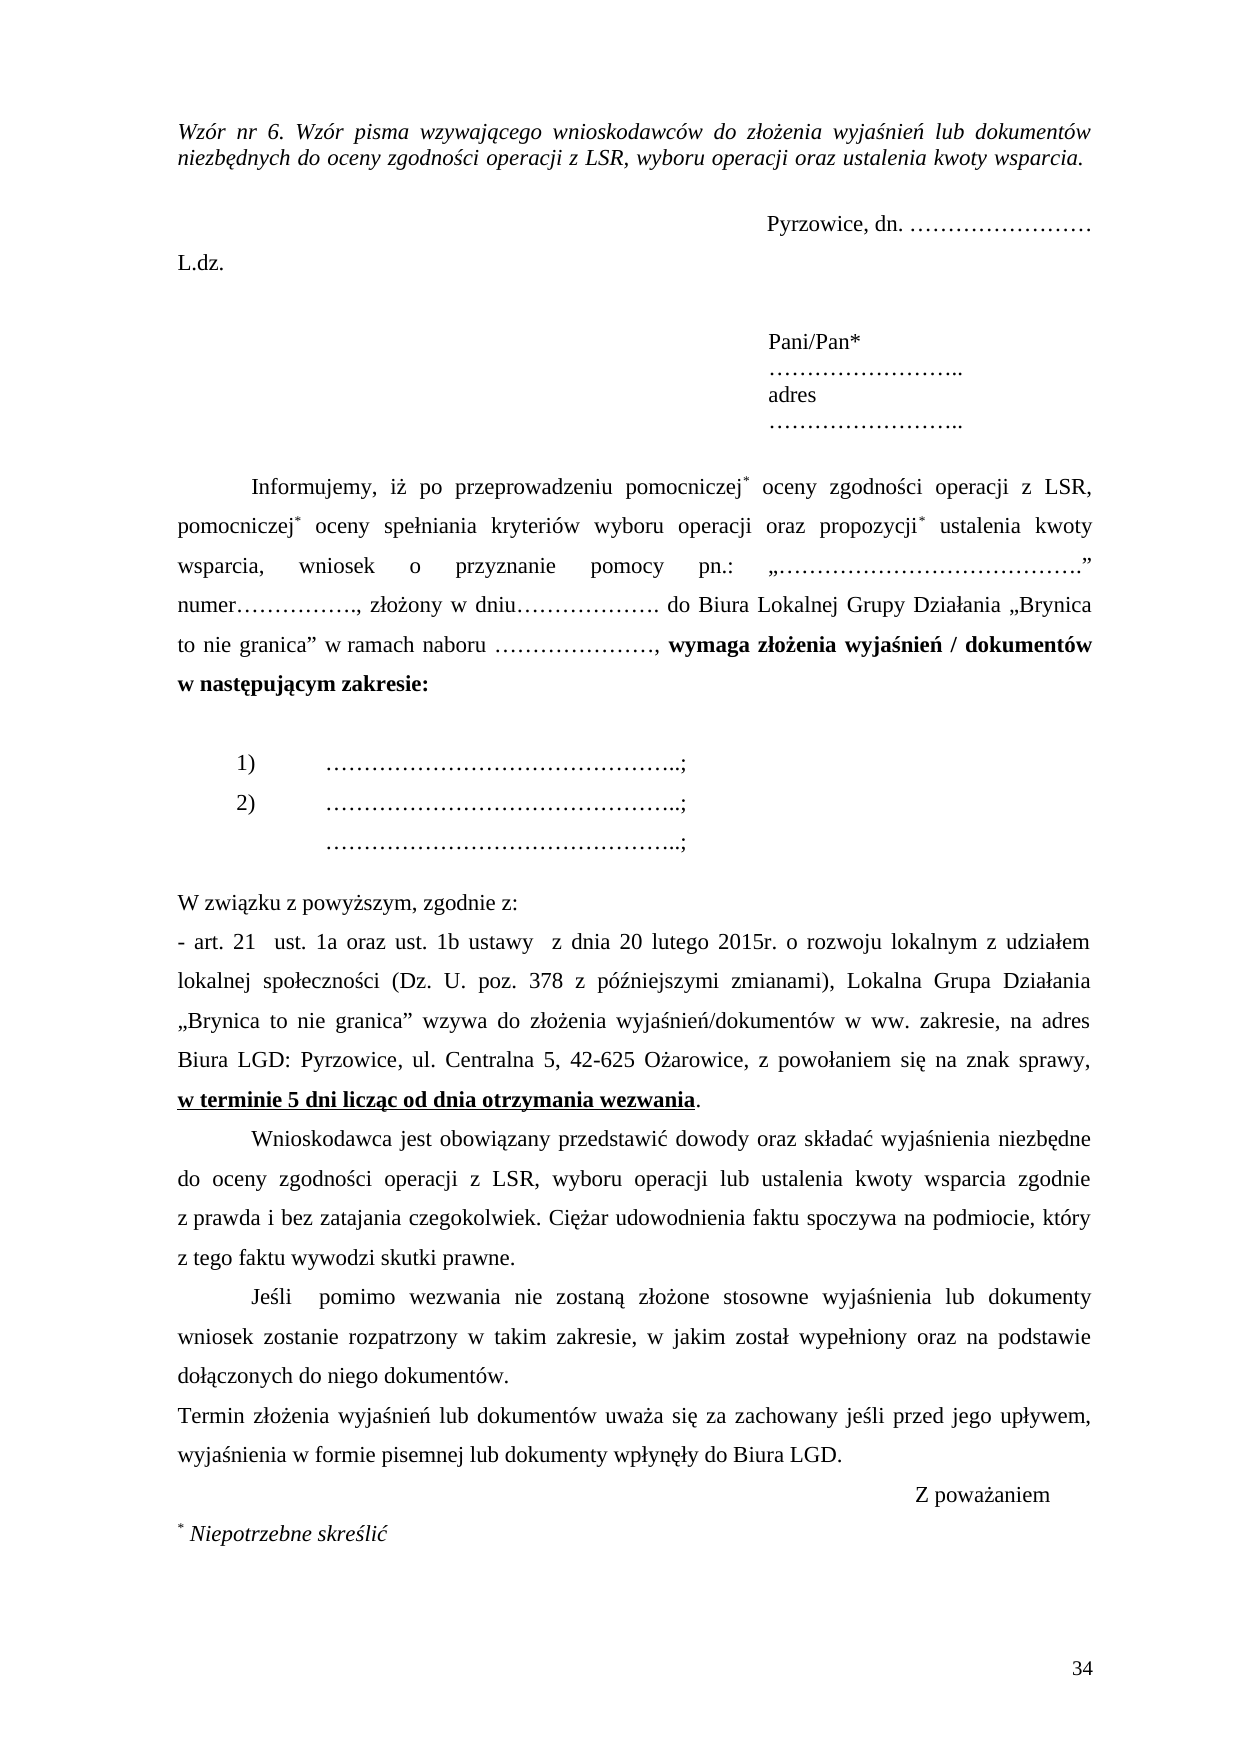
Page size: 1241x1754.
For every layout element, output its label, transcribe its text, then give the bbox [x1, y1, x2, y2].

text Termin złożenia wyjaśnień lub dokumentów uważa się za zachowany jeśli przed jego upływem, wyjaśnienia w formie pisemnej lub dokumenty wpłynęły do Biura LGD. [177, 1402, 1092, 1468]
text W związku z powyższym, zgodnie z: [177, 889, 1092, 915]
text L.dz. [177, 249, 1092, 276]
text adres [177, 381, 1092, 407]
text - art. 21 ust. 1a oraz ust. 1b ustawy z dnia 20 lutego 2015r. o rozwoju lokalnym z udziałem lokalnej społeczności (Dz. U. poz. 378 z późniejszymi zmianami), Lokalna Grupa Działania „Brynica to nie granica” wzywa do złożenia wyjaśnień/dokumentów w ww. zakresie, na adres Biura LGD: Pyrzowice, ul. Centralna 5, 42-625 Ożarowice, z powołaniem się na znak sprawy, w terminie 5 dni licząc od dnia otrzymania wezwania. [177, 928, 1092, 1112]
text Pani/Pan* [177, 328, 1092, 354]
text * Niepotrzebne skreślić [177, 1520, 1092, 1547]
list ………………………………………..; [252, 828, 1092, 855]
text …………………….. [177, 354, 1092, 381]
text Z poważaniem [841, 1481, 1092, 1507]
text Pyrzowice, dn. …………………… [177, 210, 1092, 236]
text …………………….. [177, 407, 1092, 433]
text Wnioskodawca jest obowiązany przedstawić dowody oraz składać wyjaśnienia niezbędne do oceny zgodności operacji z LSR, wyboru operacji lub ustalenia kwoty wsparcia zgodnie z prawda i bez zatajania czegokolwiek. Ciężar udowodnienia faktu spoczywa na podmiocie, który z tego faktu wywodzi skutki prawne. [177, 1126, 1092, 1270]
text Jeśli pomimo wezwania nie zostaną złożone stosowne wyjaśnienia lub dokumenty wniosek zostanie rozpatrzony w takim zakresie, w jakim został wypełniony oraz na podstawie dołączonych do niego dokumentów. [177, 1283, 1092, 1389]
text Informujemy, iż po przeprowadzeniu pomocniczej* oceny zgodności operacji z LSR, pomocniczej* oceny spełniania kryteriów wyboru operacji oraz propozycji* ustalenia kwoty wsparcia, wniosek o przyznanie pomocy pn.: „………………………………….” numer……………., złożony w dniu………………. do Biura Lokalnej Grupy Działania „Brynica to nie granica” w ramach naboru …………………, wymaga złożenia wyjaśnień / dokumentów w następującym zakresie: [177, 473, 1092, 697]
list ………………………………………..; [236, 789, 1092, 815]
list ………………………………………..; [236, 749, 1092, 776]
text Wzór nr 6. Wzór pisma wzywającego wnioskodawców do złożenia wyjaśnień lub dokumentów niezbędnych do oceny zgodności operacji z LSR, wyboru operacji oraz ustalenia kwoty wsparcia. [177, 118, 1092, 197]
